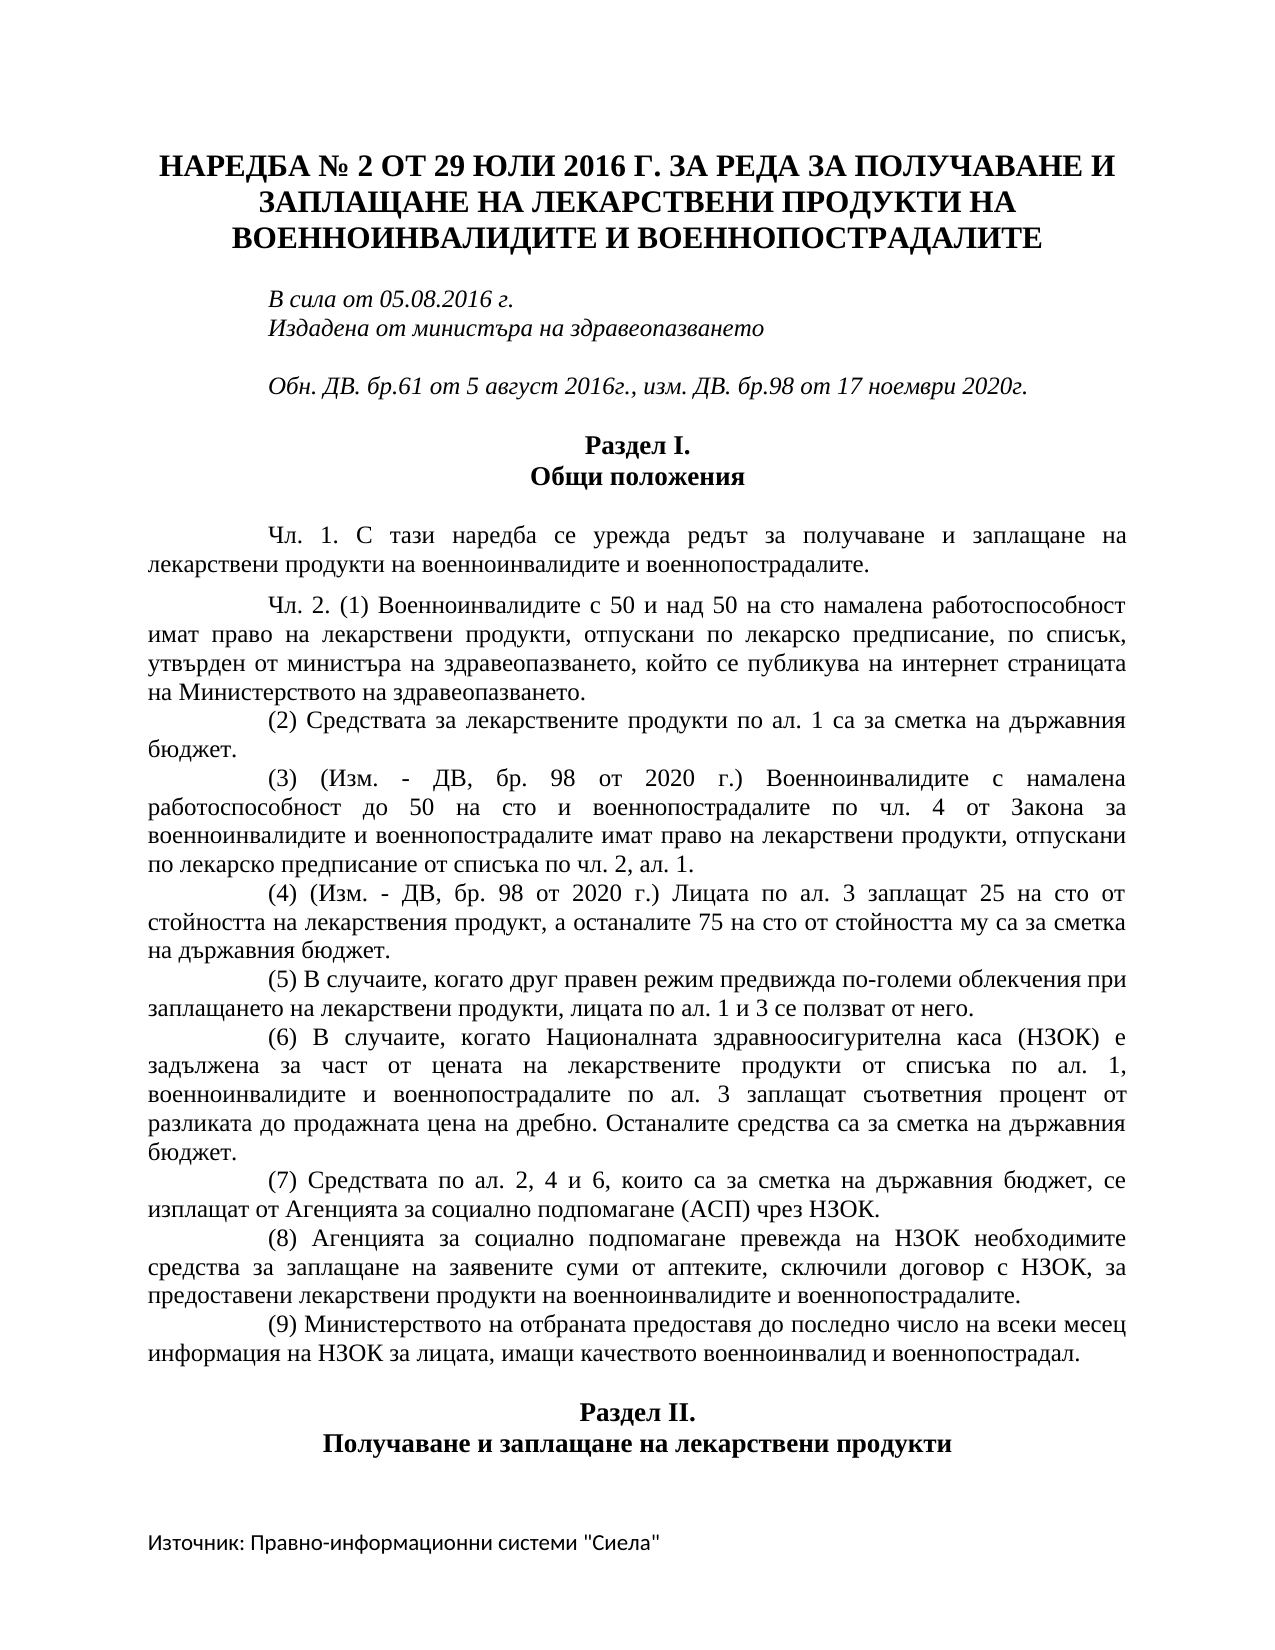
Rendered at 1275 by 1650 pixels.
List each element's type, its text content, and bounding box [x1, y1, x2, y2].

text (4) (Изм. - ДВ, бр. 98 от 2020 г.) Лицата по ал. 3 заплащат 25 на сто от стойността на лекарствения продукт, а останалите 75 на сто от стойността му са за сметка на държавния бюджет. [148, 878, 1127, 964]
text (5) В случаите, когато друг правен режим предвижда по-големи облекчения при заплащането на лекарствени продукти, лицата по ал. 1 и 3 се ползват от него. [148, 964, 1127, 1022]
text Обн. ДВ. бр.61 от 5 август 2016г., изм. ДВ. бр.98 от 17 ноември 2020г. [148, 371, 1127, 400]
text Чл. 1. С тази наредба се урежда редът за получаване и заплащане на лекарствени продукти на военноинвалидите и военнопострадалите. [148, 521, 1127, 578]
text (9) Министерството на отбраната предоставя до последно число на всеки месец информация на НЗОК за лицата, имащи качеството военноинвалид и военнопострадал. [148, 1309, 1127, 1367]
text Раздел II. Получаване и заплащане на лекарствени продукти [148, 1396, 1127, 1458]
text (2) Средствата за лекарствените продукти по ал. 1 са за сметка на държавния бюджет. [148, 706, 1127, 763]
text Издадена от министъра на здравеопазването [148, 313, 1127, 342]
text Раздел I. Общи положения [148, 429, 1127, 491]
text (3) (Изм. - ДВ, бр. 98 от 2020 г.) Военноинвалидите с намалена работоспособност до 50 на сто и военнопострадалите по чл. 4 от Закона за военноинвалидите и военнопострадалите имат право на лекарствени продукти, отпускани по лекарско предписание от списъка по чл. 2, ал. 1. [148, 763, 1127, 878]
text Чл. 2. (1) Военноинвалидите с 50 и над 50 на сто намалена работоспособност имат право на лекарствени продукти, отпускани по лекарско предписание, по списък, утвърден от министъра на здравеопазването, който се публикува на интернет страницата на Министерството на здравеопазването. [148, 591, 1127, 706]
text (6) В случаите, когато Националната здравноосигурителна каса (НЗОК) е задължена за част от цената на лекарствените продукти от списъка по ал. 1, военноинвалидите и военнопострадалите по ал. 3 заплащат съответния процент от разликата до продажната цена на дребно. Останалите средства са за сметка на държавния бюджет. [148, 1022, 1127, 1166]
text В сила от 05.08.2016 г. [148, 284, 1127, 313]
text (8) Агенцията за социално подпомагане превежда на НЗОК необходимите средства за заплащане на заявените суми от аптеките, сключили договор с НЗОК, за предоставени лекарствени продукти на военноинвалидите и военнопострадалите. [148, 1223, 1127, 1309]
text (7) Средствата по ал. 2, 4 и 6, които са за сметка на държавния бюджет, се изплащат от Агенцията за социално подпомагане (АСП) чрез НЗОК. [148, 1166, 1127, 1223]
text НАРЕДБА № 2 ОТ 29 ЮЛИ 2016 Г. ЗА РЕДА ЗА ПОЛУЧАВАНЕ И ЗАПЛАЩАНЕ НА ЛЕКАРСТВЕНИ ПРОДУКТИ НА ВОЕННОИНВАЛИДИТЕ И ВОЕННОПОСТРАДАЛИТЕ [148, 148, 1127, 255]
